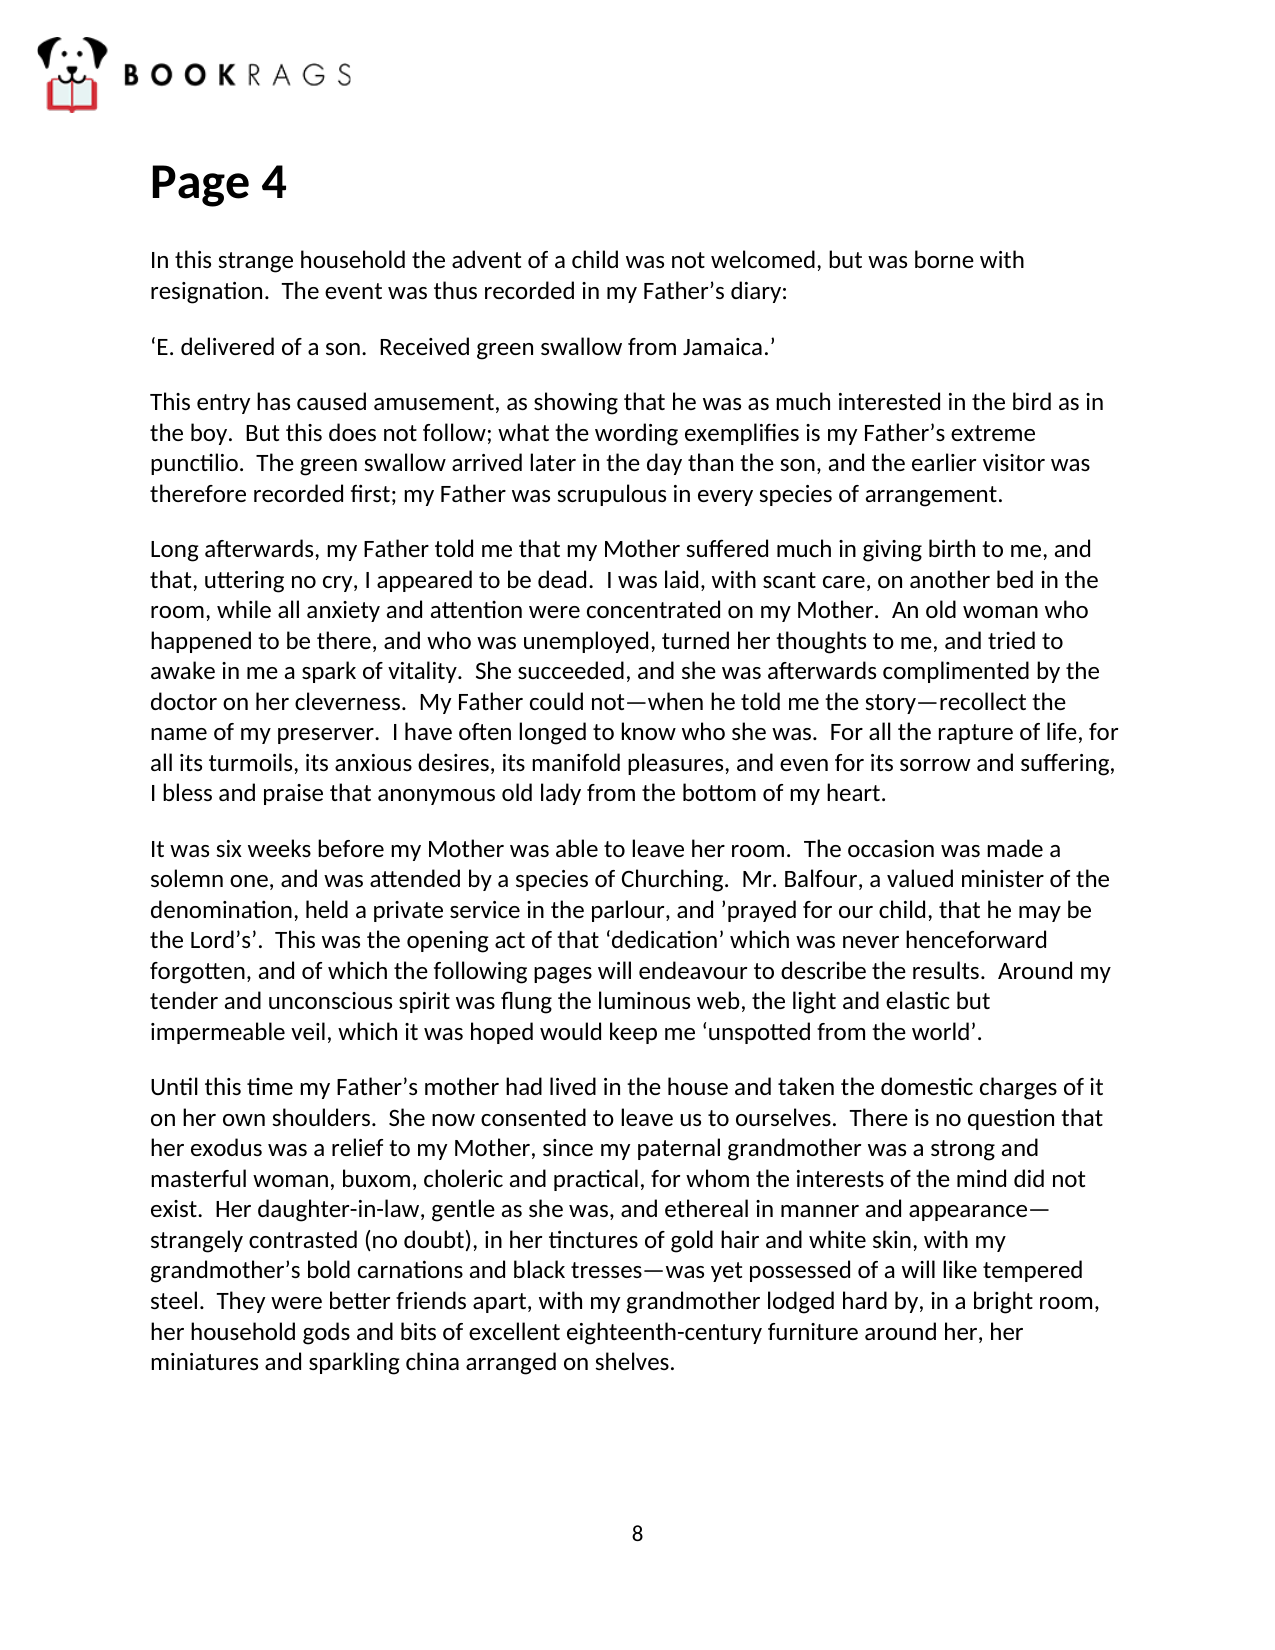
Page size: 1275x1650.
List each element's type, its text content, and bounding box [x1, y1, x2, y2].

text Long afterwards, my Father told me that my Mother suffered much in giving birth to me, and that, uttering no cry, I appeared to be dead. I was laid, with scant care, on another bed in the room, while all anxiety and attention were concentrated on my Mother. An old woman who happened to be there, and who was unemployed, turned her thoughts to me, and tried to awake in me a spark of vitality. She succeeded, and she was afterwards complimented by the doctor on her cleverness. My Father could not—­when he told me the story—­recollect the name of my preserver. I have often longed to know who she was. For all the rapture of life, for all its turmoils, its anxious desires, its manifold pleasures, and even for its sorrow and suffering, I bless and praise that anonymous old lady from the bottom of my heart. [150, 533, 1125, 808]
text This entry has caused amusement, as showing that he was as much interested in the bird as in the boy. But this does not follow; what the wording exemplifies is my Father’s extreme punctilio. The green swallow arrived later in the day than the son, and the earlier visitor was therefore recorded first; my Father was scrupulous in every species of arrangement. [150, 386, 1125, 508]
text In this strange household the advent of a child was not welcomed, but was borne with resignation. The event was thus recorded in my Father’s diary: [150, 244, 1125, 306]
picture [37, 37, 351, 113]
text It was six weeks before my Mother was able to leave her room. The occasion was made a solemn one, and was attended by a species of Churching. Mr. Balfour, a valued minister of the denomination, held a private service in the parlour, and ’prayed for our child, that he may be the Lord’s’. This was the opening act of that ‘dedication’ which was never henceforward forgotten, and of which the following pages will endeavour to describe the results. Around my tender and unconscious spirit was flung the luminous web, the light and elastic but impermeable veil, which it was hoped would keep me ‘unspotted from the world’. [150, 833, 1125, 1047]
text Page 4 [150, 150, 1125, 211]
text Until this time my Father’s mother had lived in the house and taken the domestic charges of it on her own shoulders. She now consented to leave us to ourselves. There is no question that her exodus was a relief to my Mother, since my paternal grandmother was a strong and masterful woman, buxom, choleric and practical, for whom the interests of the mind did not exist. Her daughter-in-law, gentle as she was, and ethereal in manner and appearance—­ strangely contrasted (no doubt), in her tinctures of gold hair and white skin, with my grandmother’s bold carnations and black tresses—­was yet possessed of a will like tempered steel. They were better friends apart, with my grandmother lodged hard by, in a bright room, her household gods and bits of excellent eighteenth-century furniture around her, her miniatures and sparkling china arranged on shelves. [150, 1072, 1125, 1377]
text ‘E. delivered of a son. Received green swallow from Jamaica.’ [150, 331, 1125, 361]
